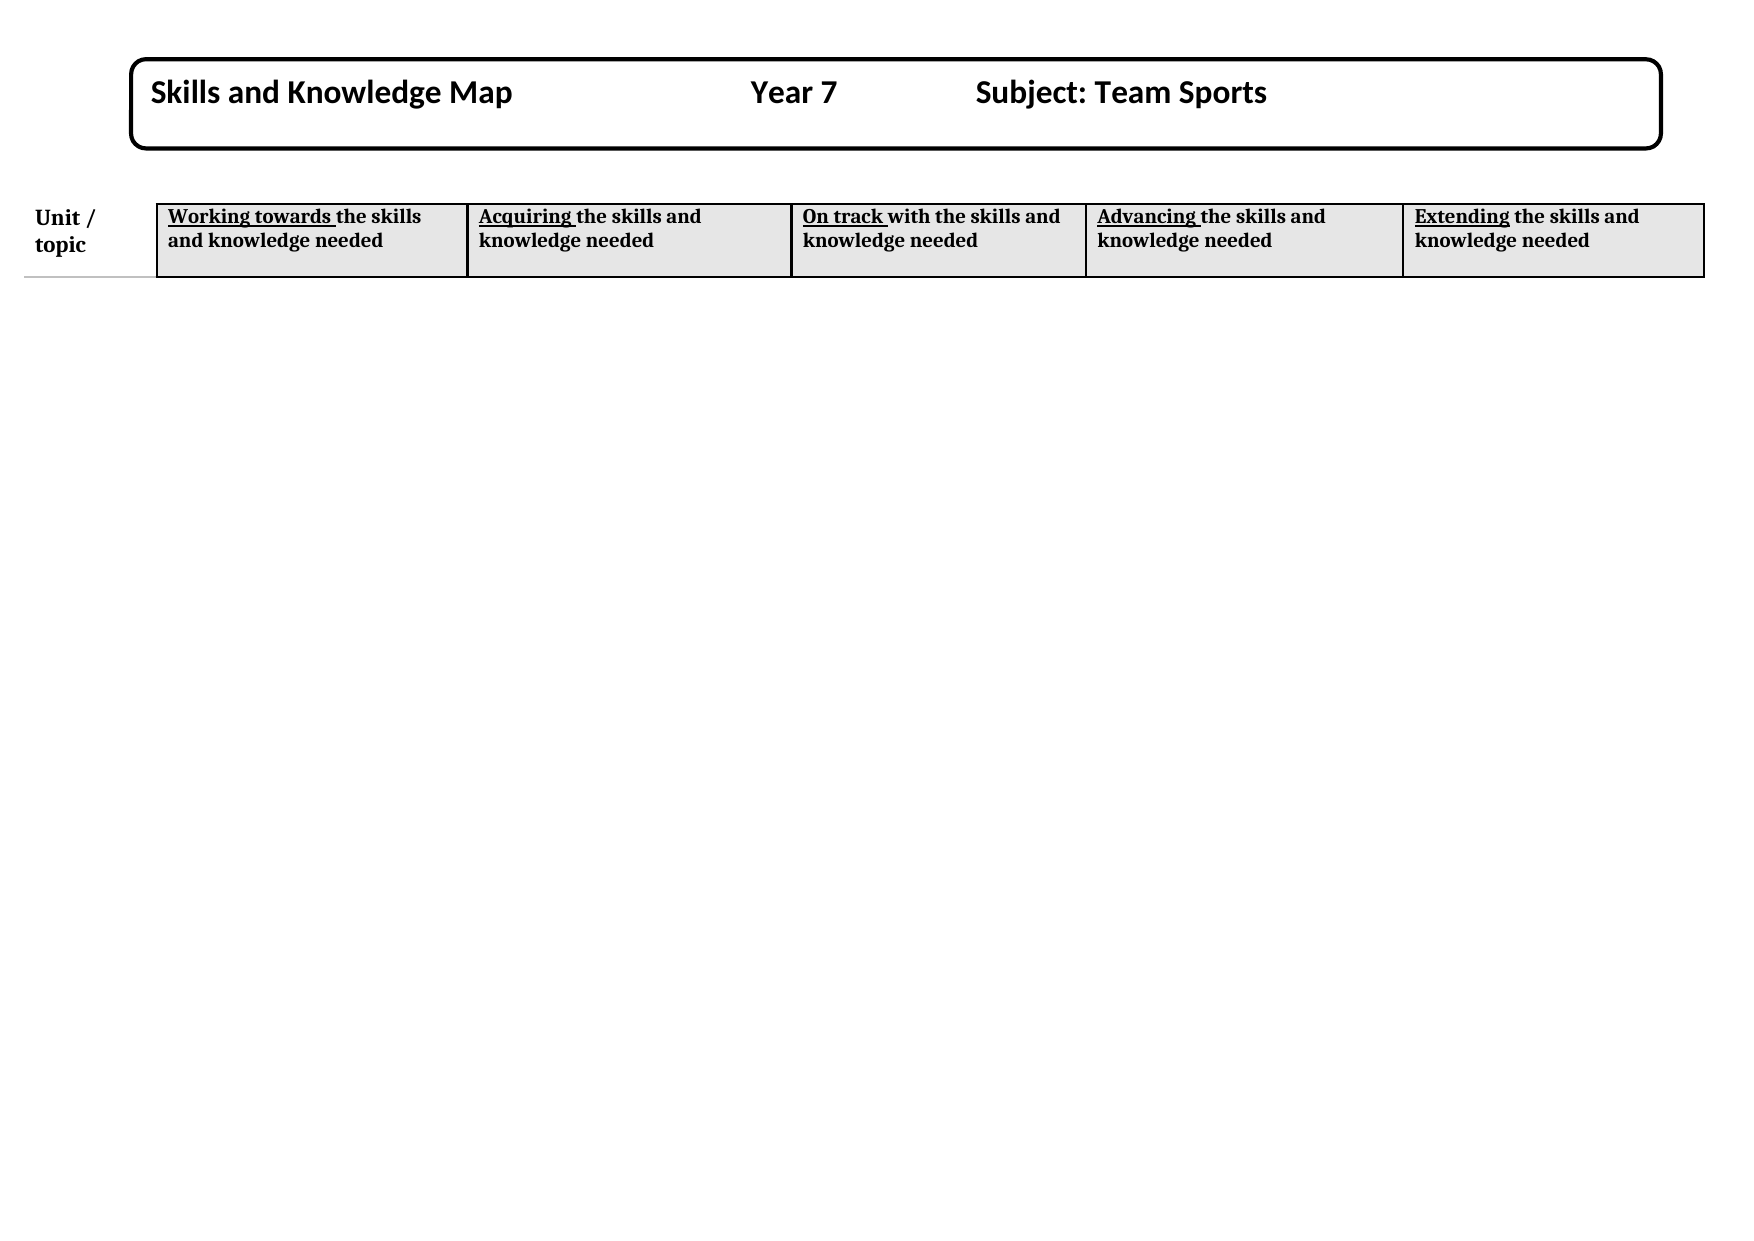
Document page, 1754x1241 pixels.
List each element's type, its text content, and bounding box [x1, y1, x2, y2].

table_header Advancing the skills and knowledge needed [1087, 205, 1402, 276]
table_header Acquiring the skills and knowledge needed [469, 205, 790, 276]
table_header Extending the skills and knowledge needed [1404, 205, 1703, 276]
table_header On track with the skills and knowledge needed [793, 205, 1085, 276]
table_header Unit / topic [24, 203, 156, 276]
table_header Working towards the skills and knowledge needed [158, 205, 466, 276]
